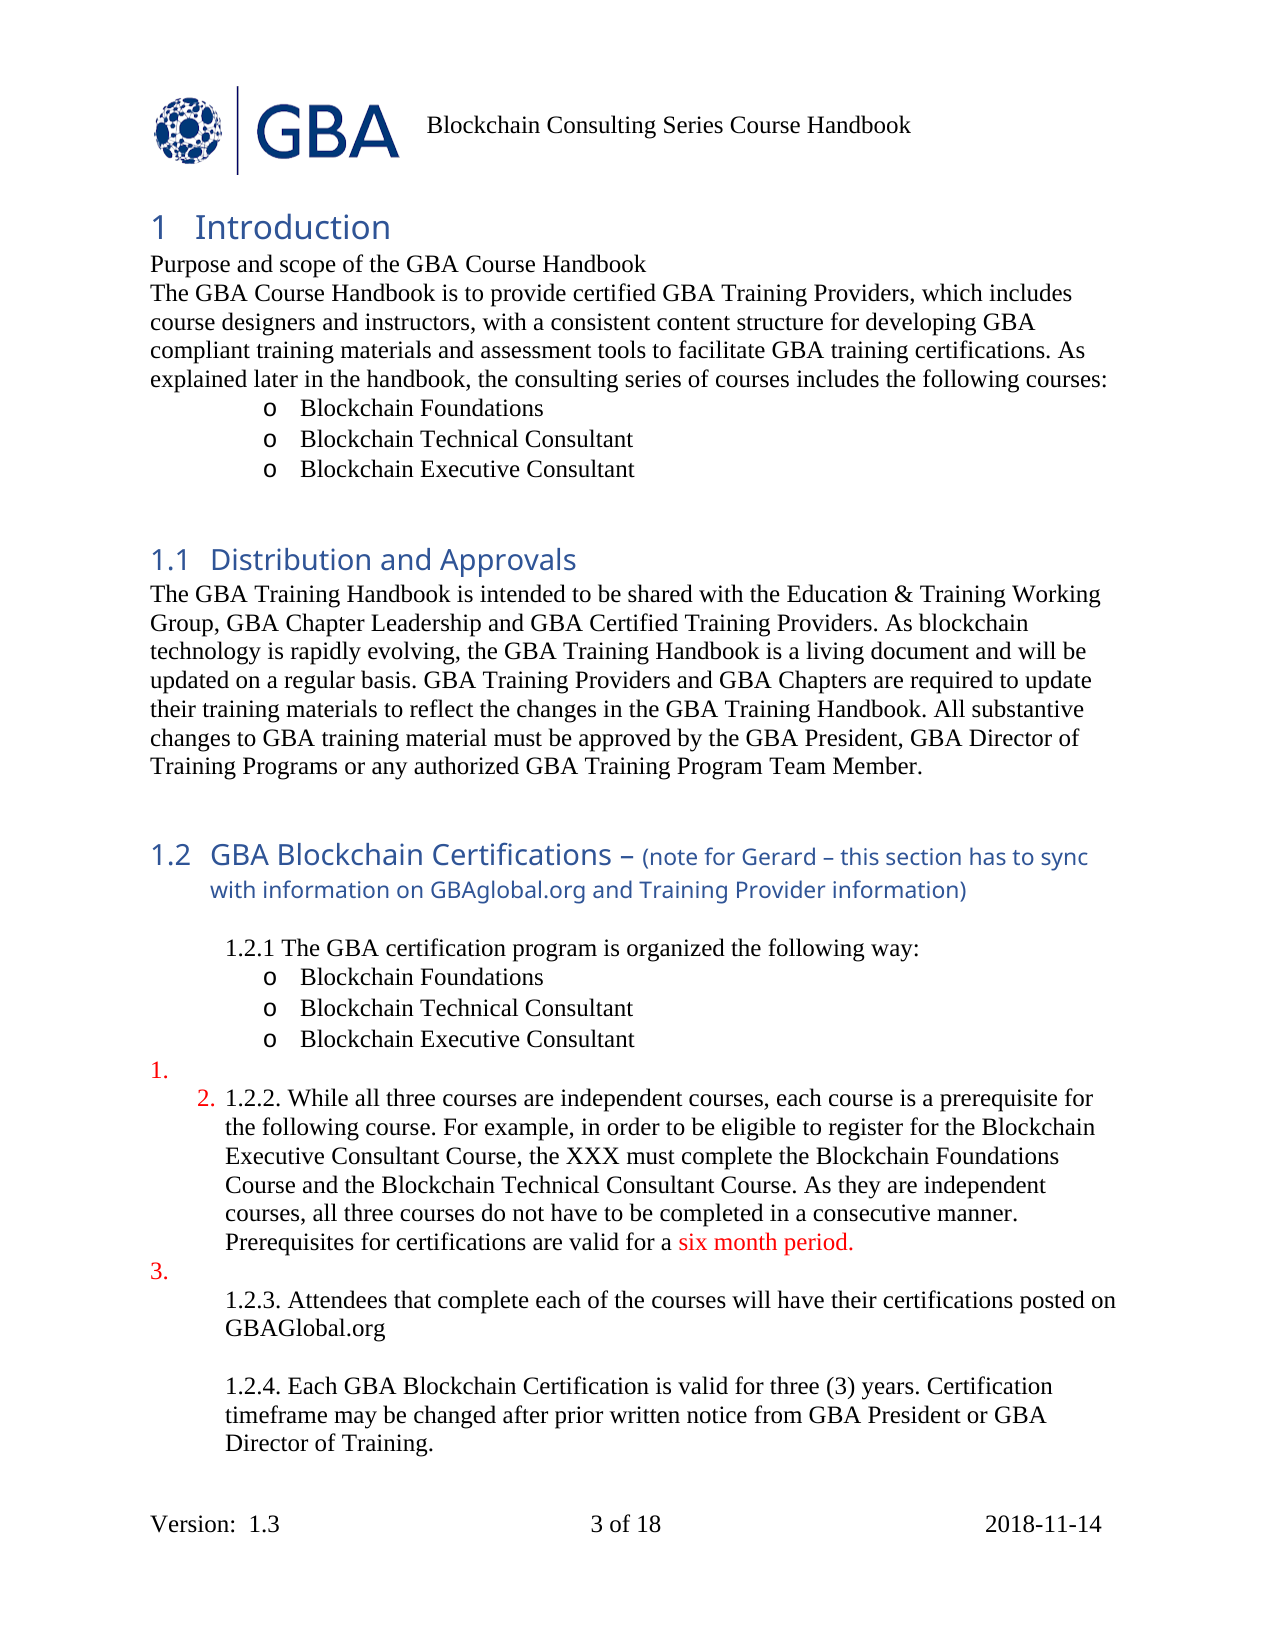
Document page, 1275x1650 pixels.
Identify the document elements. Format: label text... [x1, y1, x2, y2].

picture [150, 75, 404, 175]
subtitle Introduction [150, 204, 1125, 249]
text The GBA Training Handbook is intended to be shared with the Education & Training Working Group, GBA Chapter Leadership and GBA Certified Training Providers. As blockchain technology is rapidly evolving, the GBA Training Handbook is a living document and will be updated on a regular basis. GBA Training Providers and GBA Chapters are required to update their training materials to reflect the changes in the GBA Training Handbook. All substantive changes to GBA training material must be approved by the GBA President, GBA Director of Training Programs or any authorized GBA Training Program Team Member. [150, 579, 1125, 780]
list Blockchain Technical Consultant [262, 993, 1125, 1024]
list Blockchain Executive Consultant [262, 1024, 1125, 1055]
text 1.2.3. Attendees that complete each of the courses will have their certifications posted on GBAGlobal.org [150, 1285, 1125, 1342]
list Blockchain Foundations [262, 393, 1125, 424]
text 1.2.1 The GBA certification program is organized the following way: [150, 933, 1125, 962]
subtitle GBA Blockchain Certifications – (note for Gerard – this section has to sync with information on GBAglobal.org and Training Provider information) [150, 834, 1125, 905]
text The GBA Course Handbook is to provide certified GBA Training Providers, which includes course designers and instructors, with a consistent content structure for developing GBA compliant training materials and assessment tools to facilitate GBA training certifications. As explained later in the handbook, the consulting series of courses includes the following courses: [150, 278, 1125, 393]
list Blockchain Executive Consultant [262, 454, 1125, 485]
subtitle Distribution and Approvals [150, 539, 1125, 579]
list 1.2.2. While all three courses are independent courses, each course is a prerequisite for the following course. For example, in order to be eligible to register for the Blockchain Executive Consultant Course, the XXX must complete the Blockchain Foundations Course and the Blockchain Technical Consultant Course. As they are independent courses, all three courses do not have to be completed in a consecutive manner. Prerequisites for certifications are valid for a six month period. [197, 1083, 1125, 1256]
list Blockchain Foundations [262, 962, 1125, 993]
text Purpose and scope of the GBA Course Handbook [150, 249, 1125, 278]
text 1.2.4. Each GBA Blockchain Certification is valid for three (3) years. Certification timeframe may be changed after prior written notice from GBA President or GBA Director of Training. [150, 1371, 1125, 1457]
list Blockchain Technical Consultant [262, 424, 1125, 454]
